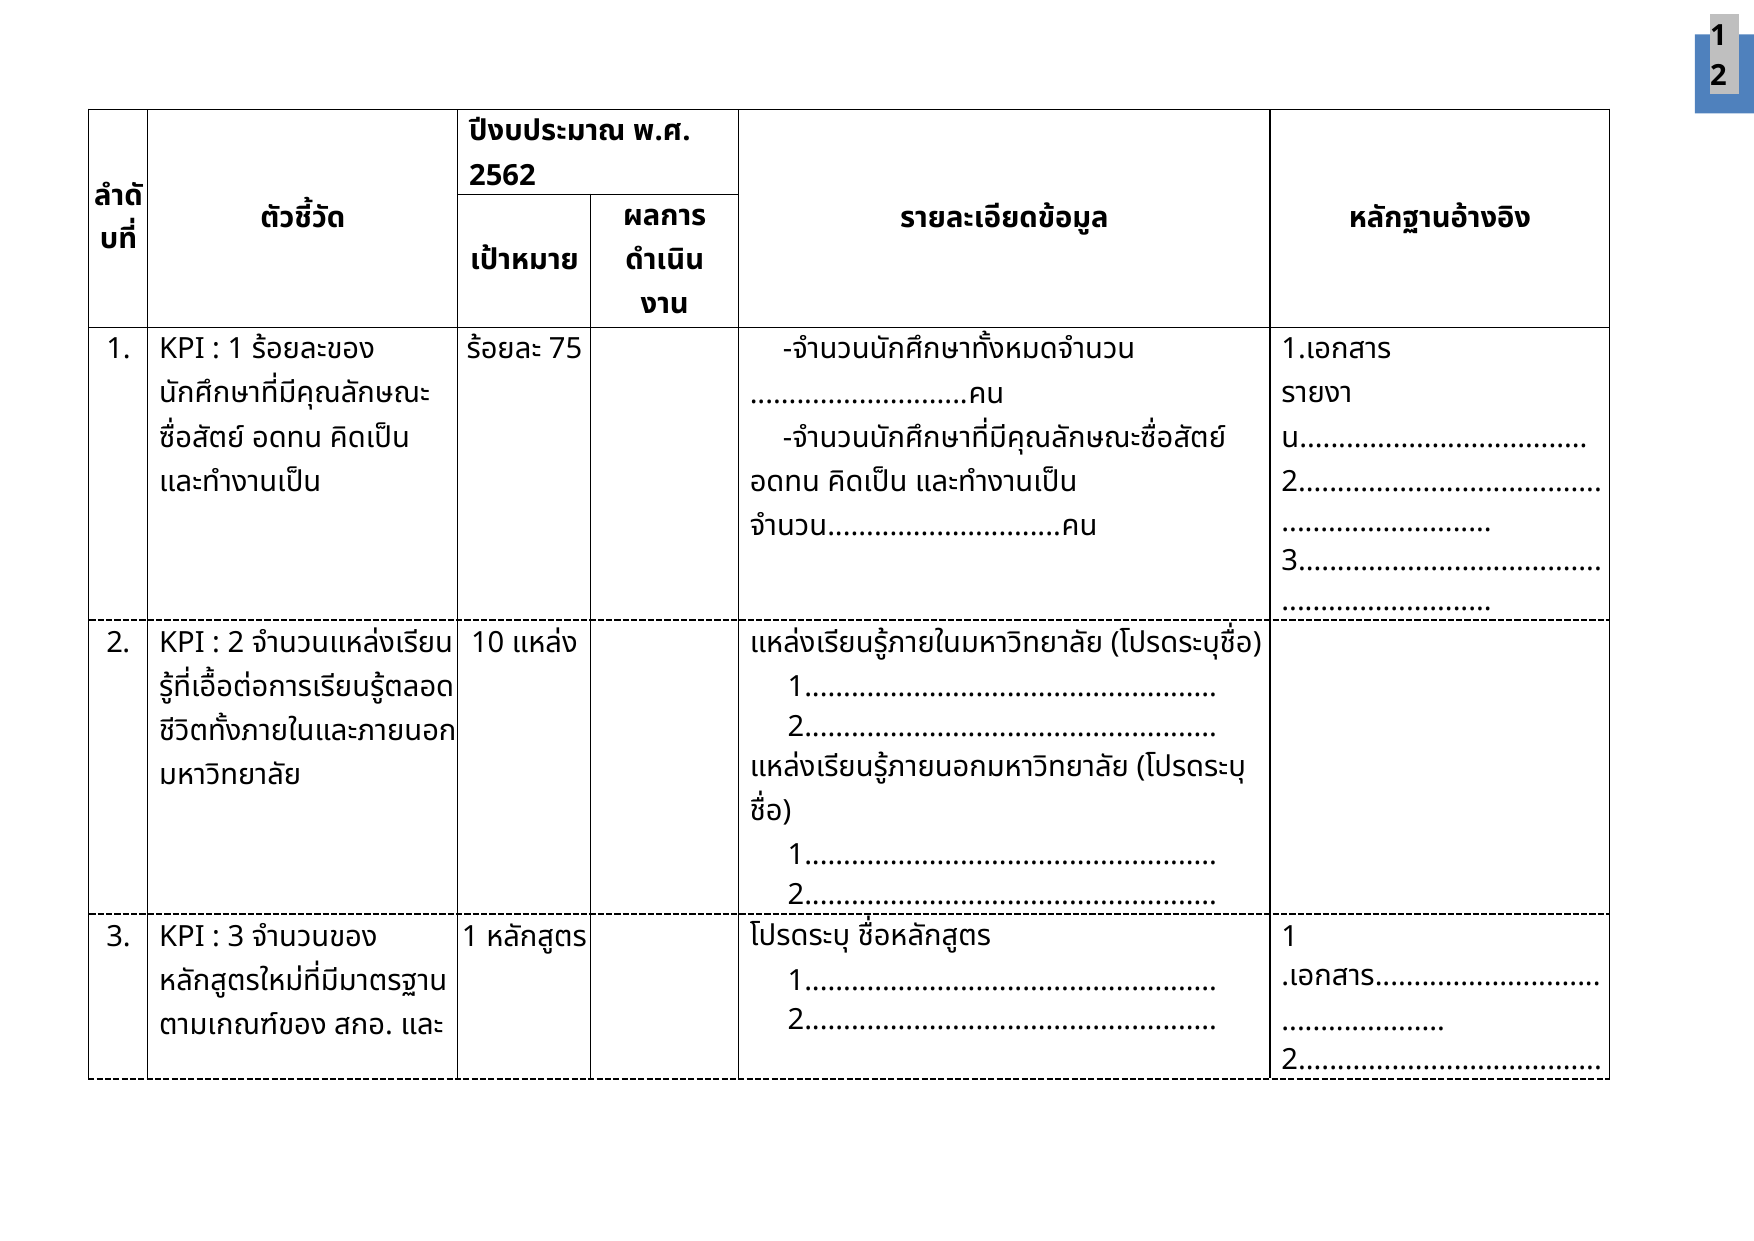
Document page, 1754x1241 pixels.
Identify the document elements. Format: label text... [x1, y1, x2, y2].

table_cell ร้อยละ 75 [458, 328, 590, 619]
table_cell KPI : 1 ร้อยละของนักศึกษาที่มีคุณลักษณะซื่อสัตย์ อดทน คิดเป็น และทำงานเป็น [148, 328, 457, 619]
table_cell 3. [89, 913, 147, 1078]
table_cell เป้าหมาย [458, 195, 590, 327]
table_cell [591, 328, 738, 619]
table_cell KPI : 2 จำนวนแหล่งเรียนรู้ที่เอื้อต่อการเรียนรู้ตลอดชีวิตทั้งภายในและภายนอกมหาวิทยาลัย [148, 619, 457, 913]
table_cell ผลการดำเนินงาน [591, 195, 738, 327]
table_cell [1271, 619, 1609, 913]
table_header รายละเอียดข้อมูล [739, 110, 1269, 327]
table_header หลักฐานอ้างอิง [1271, 110, 1609, 327]
table_header ลำดับที่ [89, 110, 147, 327]
table_cell 1 หลักสูตร [458, 913, 590, 1078]
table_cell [739, 913, 1269, 1078]
table_cell 1.เอกสารรายงาน..................................... 2.................................................................. 3.................................................................. [1271, 328, 1609, 619]
table_cell 1. [89, 328, 147, 619]
table_cell -จำนวนนักศึกษาทั้งหมดจำนวน ............................คน -จำนวนนักศึกษาที่มีคุณลักษณะซื่อสัตย์ อดทน คิดเป็น และทำงานเป็น จำนวน..............................คน [739, 328, 1269, 619]
table_cell 10 แหล่ง [458, 619, 590, 913]
table_cell [591, 913, 738, 1078]
table_header ปีงบประมาณ พ.ศ. 2562 [458, 110, 738, 193]
table_cell แหล่งเรียนรู้ภายในมหาวิทยาลัย (โปรดระบุชื่อ) 1..................................................... 2..................................................... แหล่งเรียนรู้ภายนอกมหาวิทยาลัย (โปรดระบุชื่อ) 1..................................................... 2..................................................... [739, 619, 1269, 913]
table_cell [148, 913, 457, 1078]
table_cell 2. [89, 619, 147, 913]
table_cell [1271, 913, 1609, 1078]
table_header ตัวชี้วัด [148, 110, 457, 327]
table_cell [591, 619, 738, 913]
